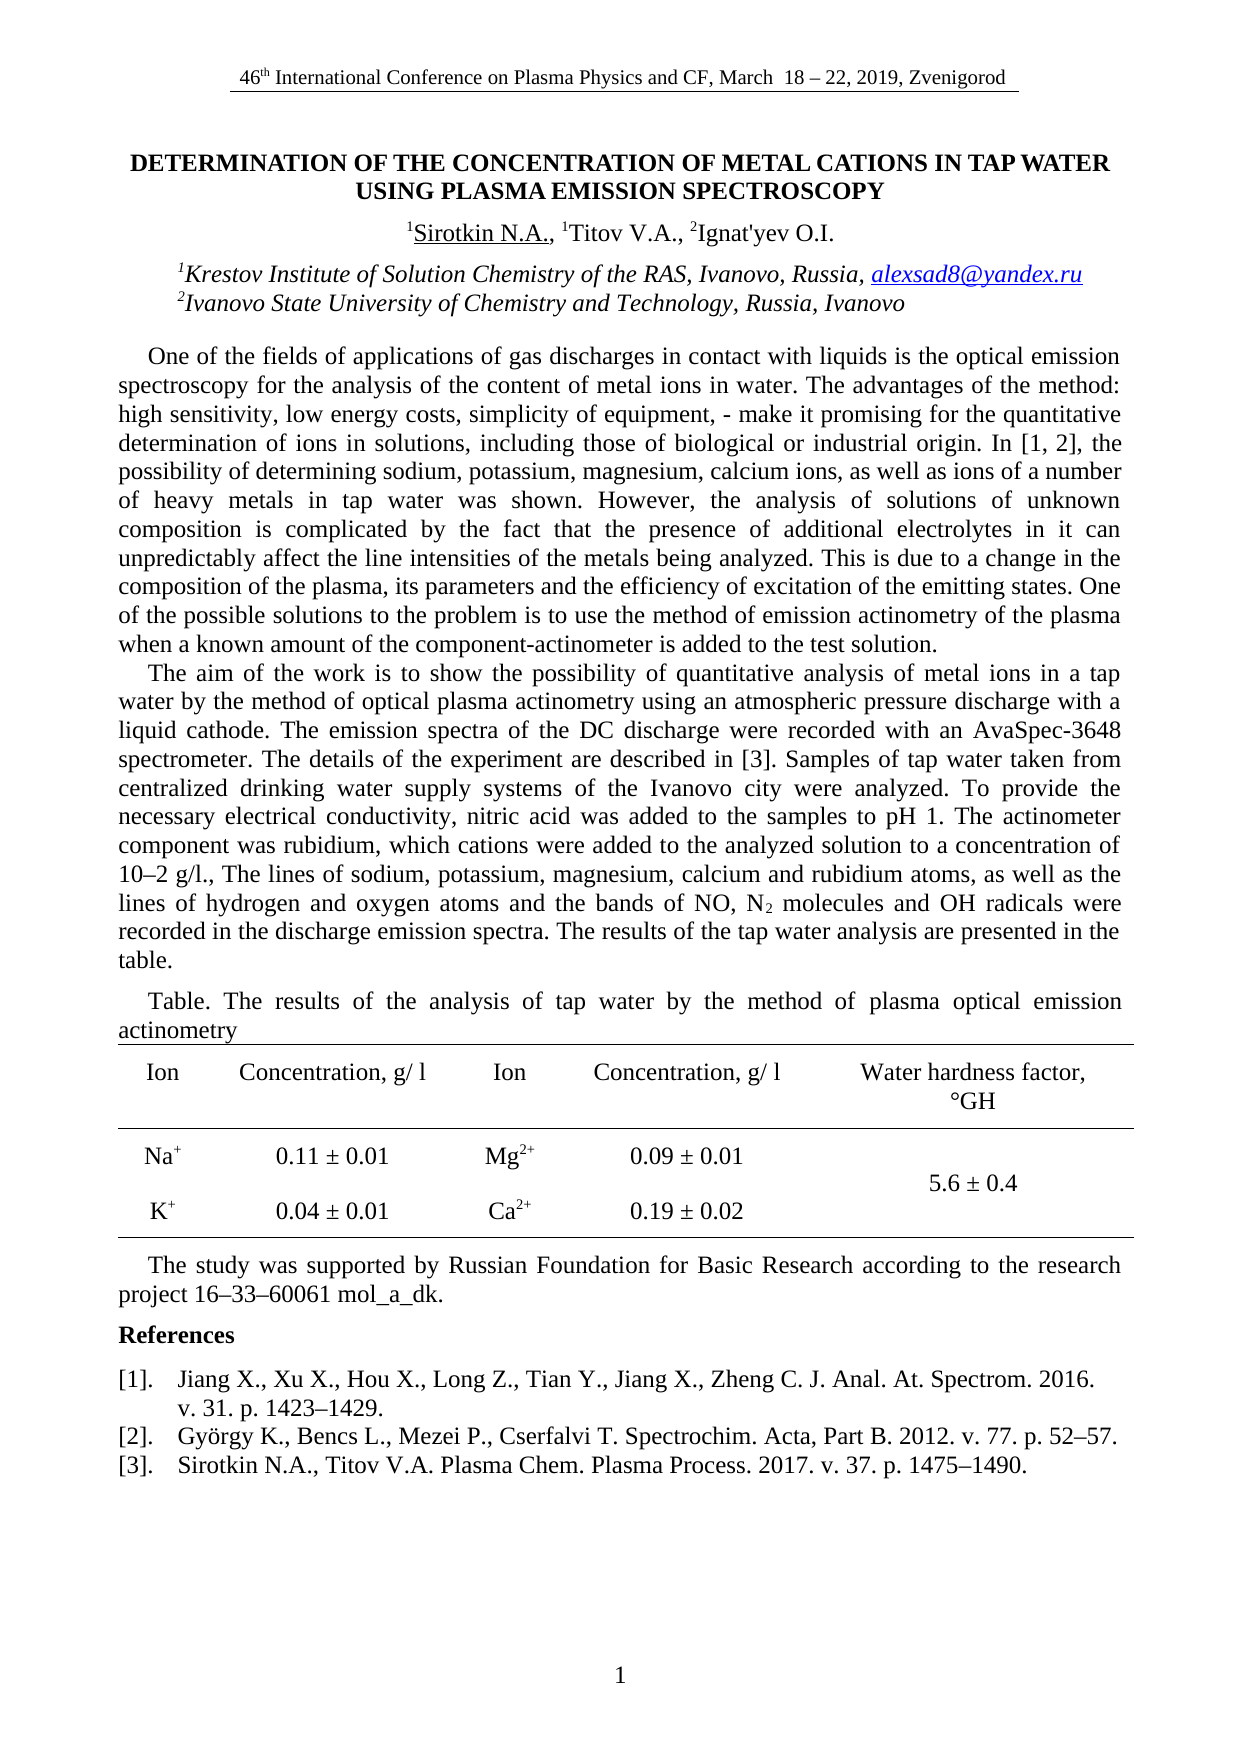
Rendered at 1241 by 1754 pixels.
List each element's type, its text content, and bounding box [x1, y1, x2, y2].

text The study was supported by Russian Foundation for Basic Research according to the research project 16–33–60061 mol_a_dk. [118, 1251, 1122, 1308]
table_header Concentration, g/ l [207, 1045, 458, 1127]
table_cell Mg2+ [458, 1129, 561, 1182]
table_header Concentration, g/ l [561, 1045, 812, 1127]
table_cell 0.09 ± 0.01 [561, 1129, 812, 1182]
text The aim of the work is to show the possibility of quantitative analysis of metal ions in a tap water by the method of optical plasma actinometry using an atmospheric pressure discharge with a liquid cathode. The emission spectra of the DC discharge were recorded with an AvaSpec-3648 spectrometer. The details of the experiment are described in [3]. Samples of tap water taken from centralized drinking water supply systems of the city were analyzed. To provide the necessary electrical conductivity, nitric acid was added to the samples to pH 1. The actinometer component was rubidium, which cations were added to the analyzed solution to a concentration of 10–2 g/l., The lines of sodium, potassium, magnesium, calcium and rubidium atoms, as well as the lines of hydrogen and oxygen atoms and the bands of NO, N2 molecules and OH radicals were recorded in the discharge emission spectra. The results of the tap water analysis are presented in the table. [118, 658, 1122, 974]
table_header Ion [118, 1045, 207, 1127]
table_header Water hardness factor, °GH [812, 1045, 1133, 1127]
table_cell 0.04 ± 0.01 [207, 1182, 458, 1237]
text Table. The results of the analysis of tap water by the method of plasma optical emission actinometry [118, 986, 1122, 1044]
table_cell 0.19 ± 0.02 [561, 1182, 812, 1237]
title Determination of the concentration of metal cations in tap water using plasma emission spectroscopy [118, 148, 1122, 205]
text György K., Bencs L., Mezei P., Cserfalvi T. Spectrochim. Acta, Part B. 2012. v. 77. p. 52–57. [118, 1421, 1122, 1450]
table_cell K+ [118, 1182, 207, 1237]
table_cell 5.6 ± 0.4 [812, 1129, 1133, 1237]
title References [118, 1321, 1122, 1349]
table_cell Ca2+ [458, 1182, 561, 1237]
table_cell 0.11 ± 0.01 [207, 1129, 458, 1182]
table_cell Na+ [118, 1129, 207, 1182]
text Sirotkin N.A., Titov V.A. Plasma Chem. Plasma Process. 2017. v. 37. p. 1475–1490. [118, 1450, 1122, 1479]
text 1Krestov Institute of Solution Chemistry of the RAS, Ivanovo, Russia, alexsad8@yandex.ru 2Ivanovo State University of Chemistry and Technology, Russia, Ivanovo [177, 259, 1122, 316]
text One of the fields of applications of gas discharges in contact with liquids is the optical emission spectroscopy for the analysis of the content of metal ions in water. The advantages of the method: high sensitivity, low energy costs, simplicity of equipment, - make it promising for the quantitative determination of ions in solutions, including those of biological or industrial origin. In [1, 2], the possibility of determining sodium, potassium, magnesium, calcium ions, as well as ions of a number of heavy metals in tap water was shown. However, the analysis of solutions of unknown composition is complicated by the fact that the presence of additional electrolytes in it can unpredictably affect the line intensities of the metals being analyzed. This is due to a change in the composition of the plasma, its parameters and the efficiency of excitation of the emitting states. One of the possible solutions to the problem is to use the method of emission actinometry of the plasma when a known amount of the component-actinometer is added to the test solution. [118, 341, 1122, 658]
table_header Ion [458, 1045, 561, 1127]
text Jiang X., Xu X., Hou X., Long Z., Tian Y., Jiang X., Zheng C. J. Anal. At. Spectrom. 2016. v. 31. p. 1423–1429. [118, 1364, 1122, 1421]
text 1Sirotkin N.A., 1Titov V.A., 2Ignat'yev O.I. [159, 218, 1081, 246]
